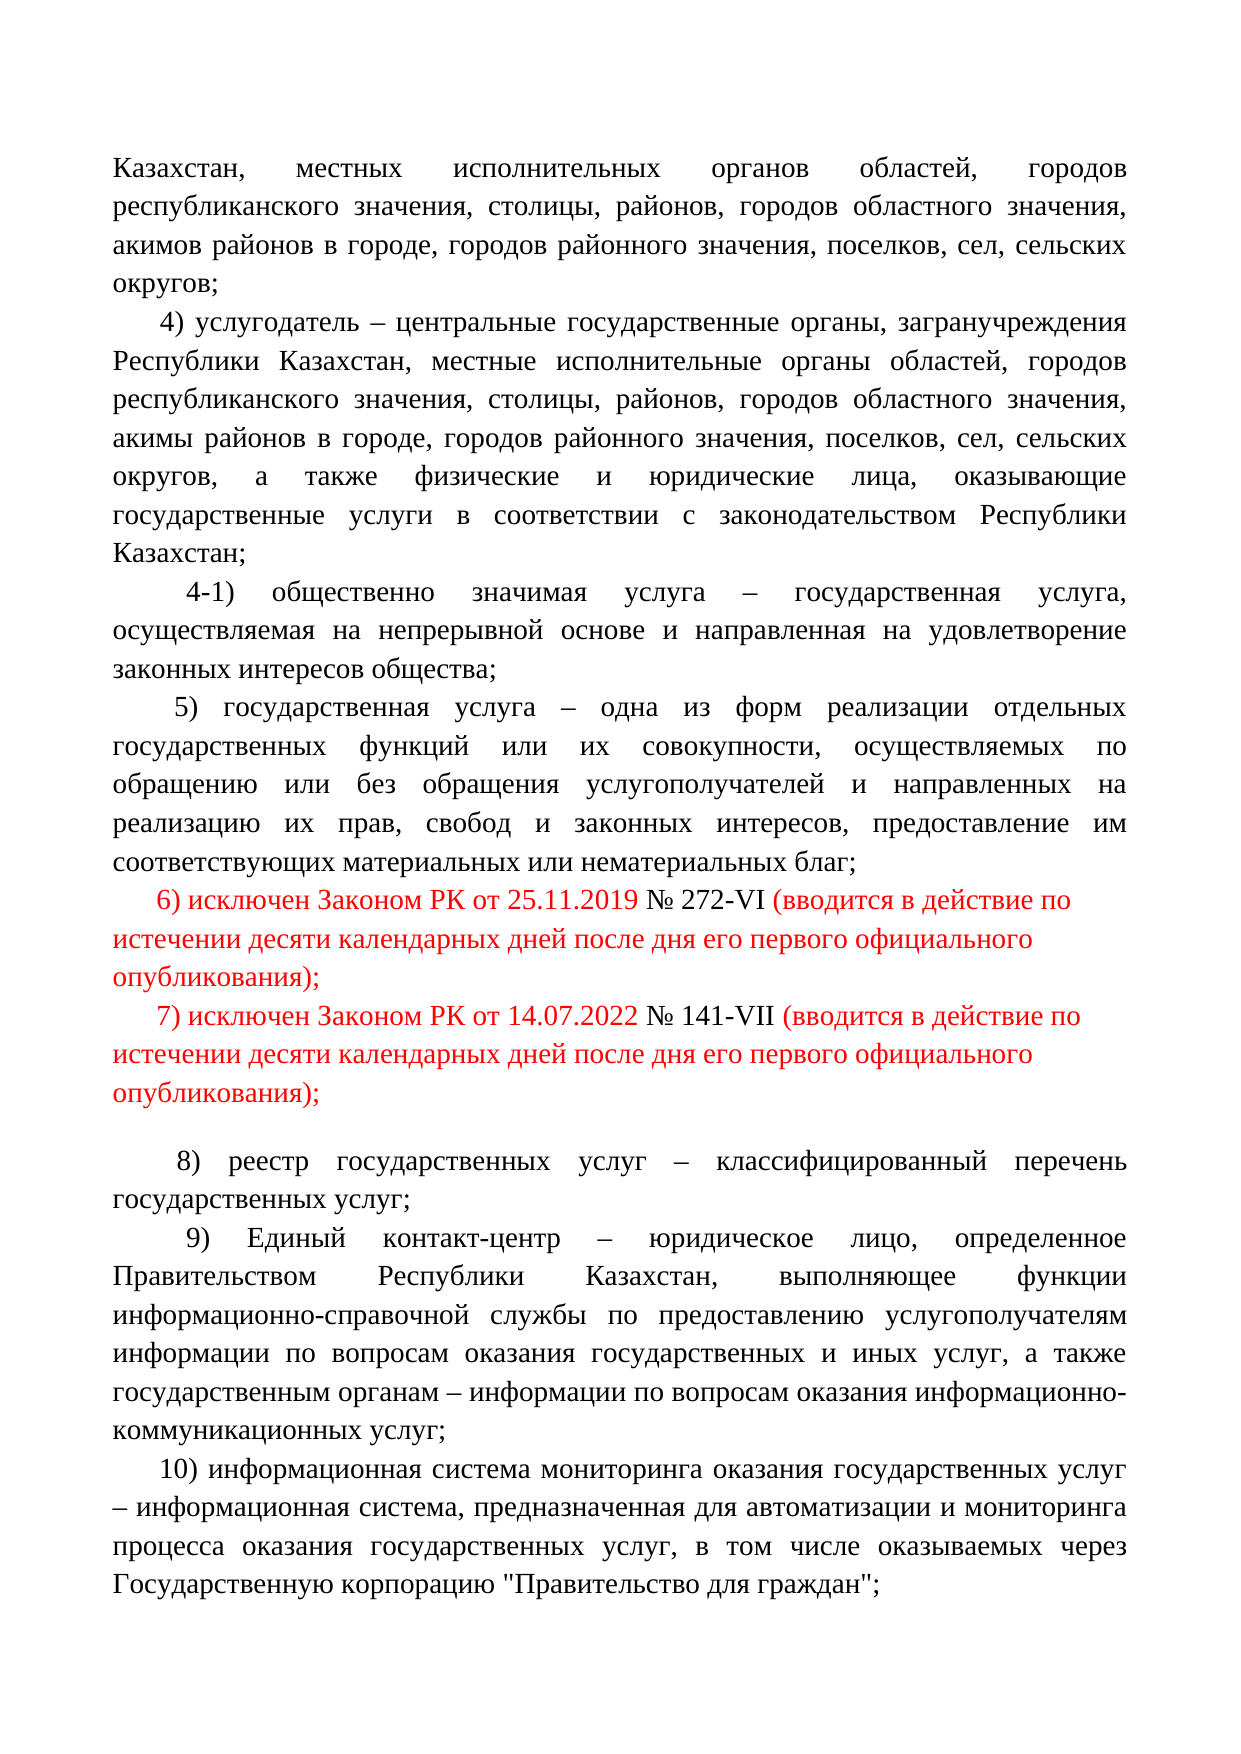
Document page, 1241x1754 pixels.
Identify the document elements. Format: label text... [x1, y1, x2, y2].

text 4-1) общественно значимая услуга – государственная услуга, осуществляемая на непрерывной основе и направленная на удовлетворение законных интересов общества; [112, 574, 1128, 684]
text 9) Единый контакт-центр – юридическое лицо, определенное Правительством Республики Казахстан, выполняющее функции информационно-справочной службы по предоставлению услугополучателям информации по вопросам оказания государственных и иных услуг, а также государственным органам – информации по вопросам оказания информационно-коммуникационных услуг; [112, 1220, 1128, 1446]
text 4) услугодатель – центральные государственные органы, загранучреждения Республики Казахстан, местные исполнительные органы областей, городов республиканского значения, столицы, районов, городов областного значения, акимы районов в городе, городов районного значения, поселков, сел, сельских округов, а также физические и юридические лица, оказывающие государственные услуги в соответствии с законодательством Республики Казахстан; [112, 304, 1128, 569]
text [112, 150, 1128, 299]
text 6) исключен Законом РК от 25.11.2019 № 272-VI (вводится в действие по истечении десяти календарных дней после дня его первого официального опубликования); 7) исключен Законом РК от 14.07.2022 № 141-VII (вводится в действие по истечении десяти календарных дней после дня его первого официального опубликования); [112, 882, 1128, 1139]
text 8) реестр государственных услуг – классифицированный перечень государственных услуг; [112, 1143, 1128, 1215]
text 10) информационная система мониторинга оказания государственных услуг – информационная система, предназначенная для автоматизации и мониторинга процесса оказания государственных услуг, в том числе оказываемых через Государственную корпорацию "Правительство для граждан"; [112, 1451, 1128, 1600]
text 5) государственная услуга – одна из форм реализации отдельных государственных функций или их совокупности, осуществляемых по обращению или без обращения услугополучателей и направленных на реализацию их прав, свобод и законных интересов, предоставление им соответствующих материальных или нематериальных благ; [112, 689, 1128, 877]
